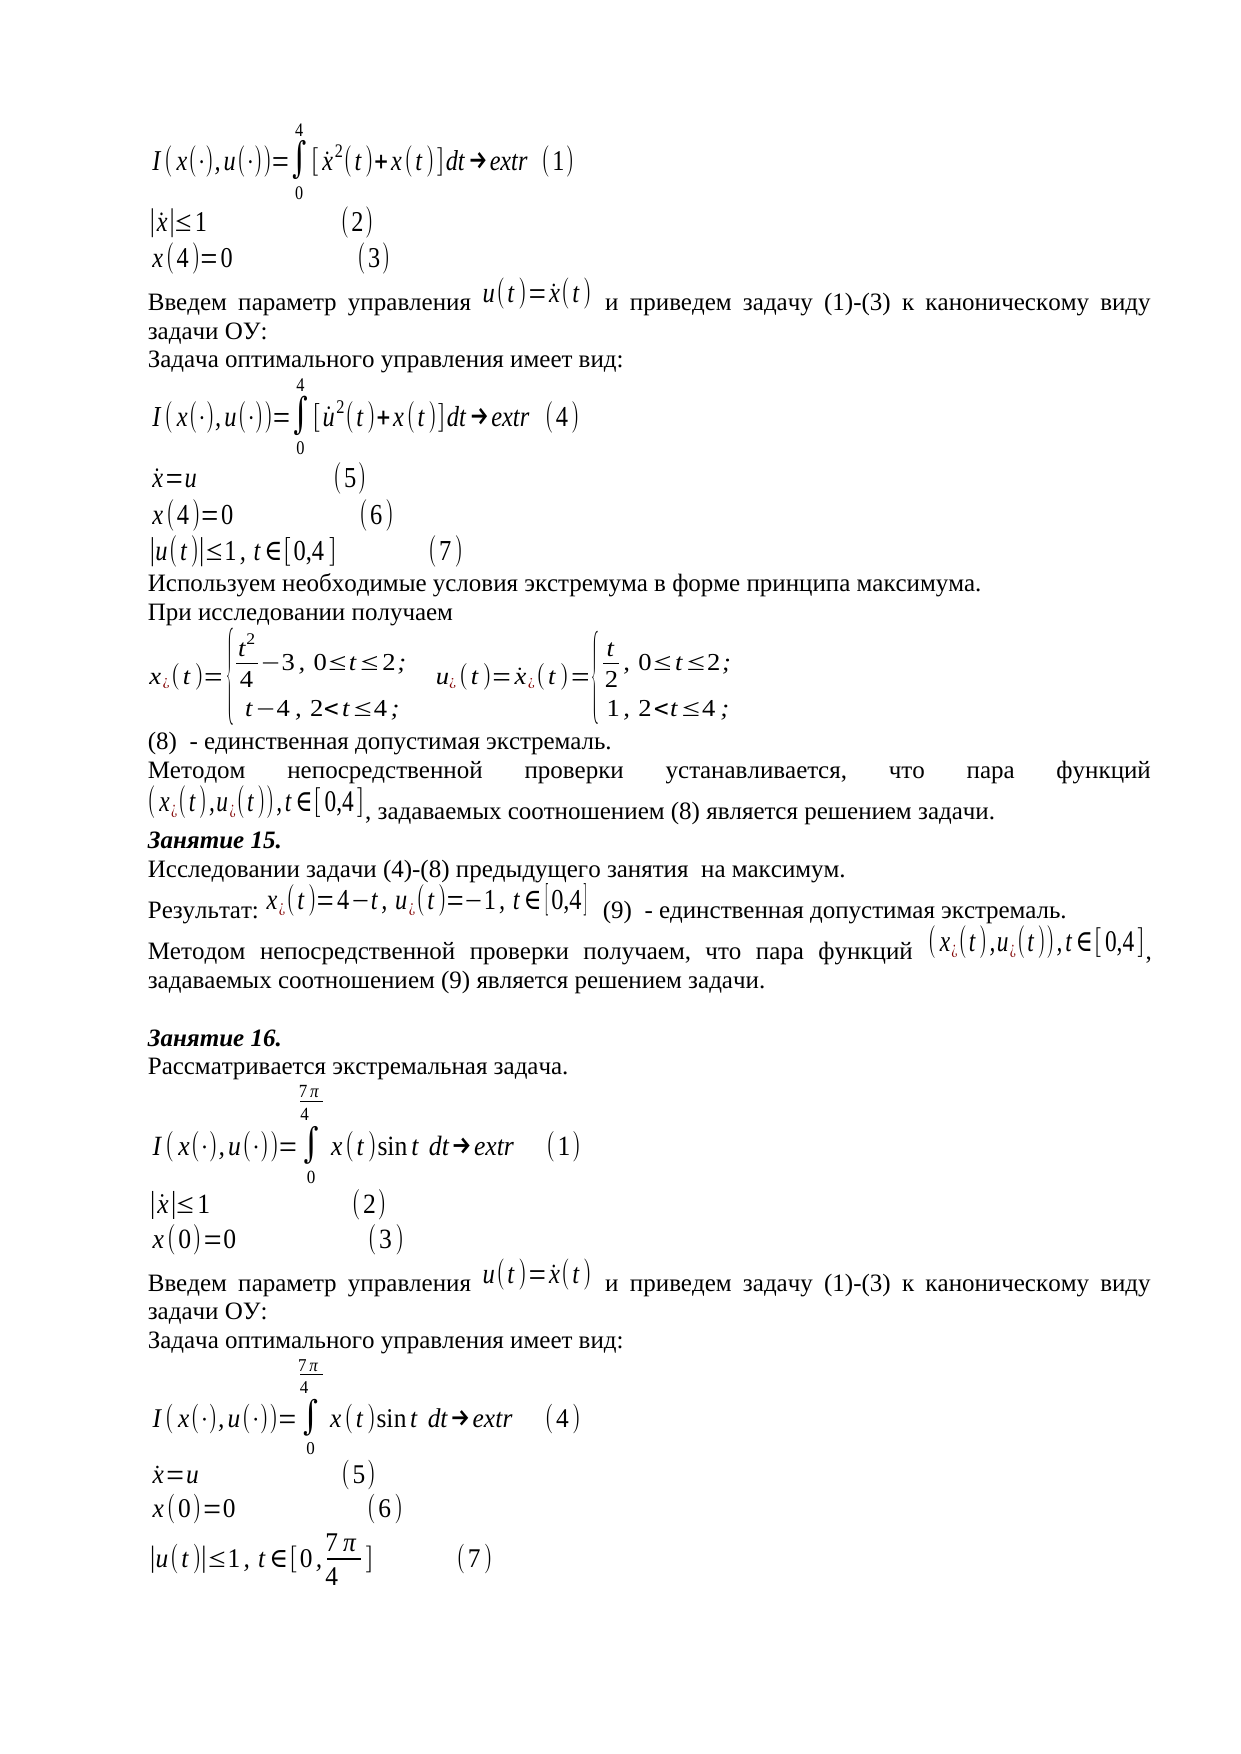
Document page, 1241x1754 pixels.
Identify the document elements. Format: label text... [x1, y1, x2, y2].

text Используем необходимые условия экстремума в форме принципа максимума. [148, 568, 1152, 597]
text Рассматривается экстремальная задача. [148, 1051, 1152, 1080]
text При исследовании получаем [148, 597, 1152, 626]
text Занятие 16. [148, 1023, 1152, 1051]
text Задача оптимального управления имеет вид: [148, 1325, 1152, 1354]
text Методом непосредственной проверки получаем, что пара функций , задаваемых соотношением (9) является решением задачи. [148, 924, 1152, 994]
text Введем параметр управления и приведем задачу (1)-(3) к каноническому виду задачи ОУ: [148, 1257, 1152, 1325]
text Задача оптимального управления имеет вид: [148, 344, 1152, 373]
text Методом непосредственной проверки устанавливается, что пара функций , задаваемых соотношением (8) является решением задачи. [148, 755, 1152, 825]
text Занятие 15. [148, 825, 1152, 854]
text Введем параметр управления и приведем задачу (1)-(3) к каноническому виду задачи ОУ: [148, 276, 1152, 344]
text Исследовании задачи (4)-(8) предыдущего занятия на максимум. [148, 854, 1152, 882]
text (8) - единственная допустимая экстремаль. [148, 726, 1152, 755]
text Результат: (9) - единственная допустимая экстремаль. [148, 882, 1152, 924]
